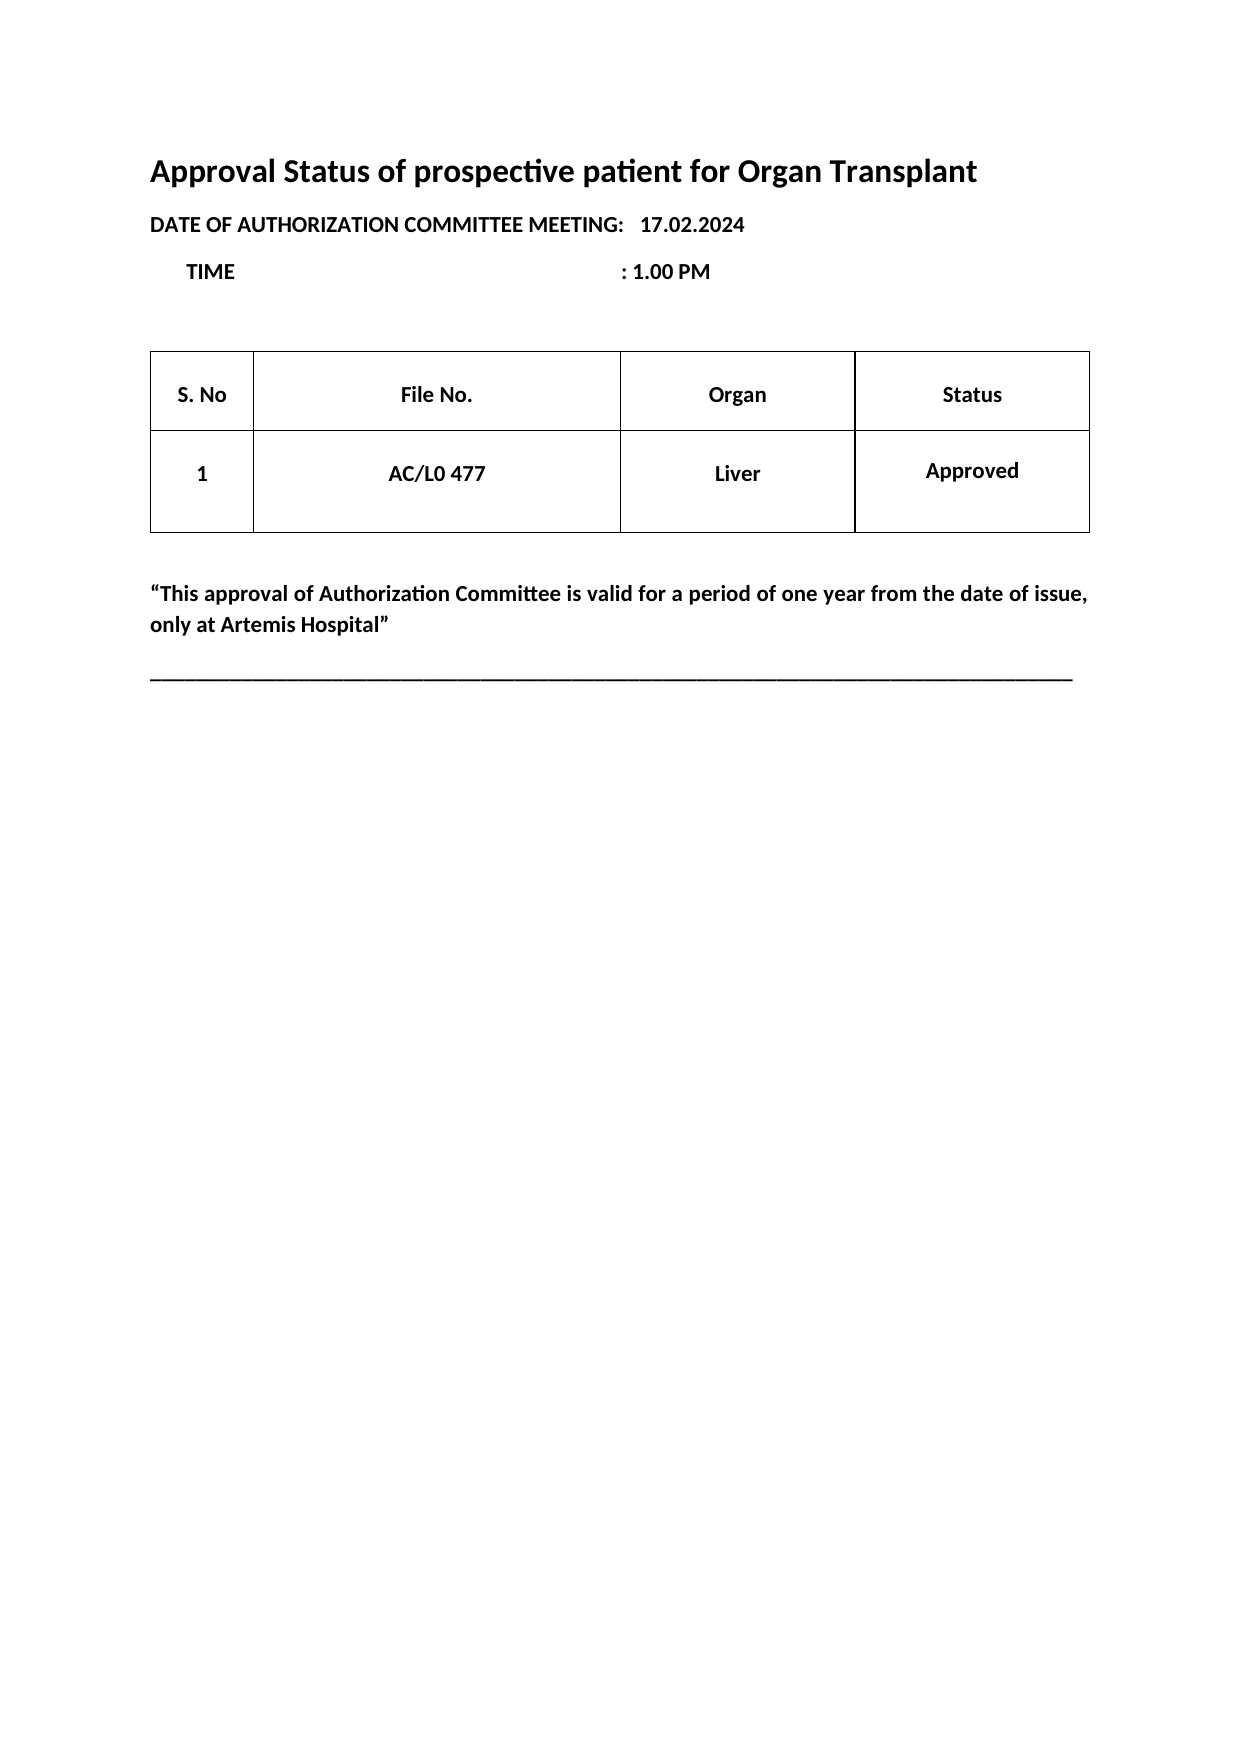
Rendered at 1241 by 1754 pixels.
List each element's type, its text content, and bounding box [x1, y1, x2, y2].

text DATE OF AUTHORIZATION COMMITTEE MEETING: 17.02.2024 [150, 211, 1090, 239]
text “This approval of Authorization Committee is valid for a period of one year from the date of issue, only at Artemis Hospital” [150, 579, 1090, 638]
table_cell Approved [856, 431, 1089, 532]
text _________________________________________________________________________________ [150, 657, 1090, 685]
table_cell 1 [151, 431, 253, 532]
table_cell AC/L0 477 [254, 431, 620, 532]
text TIME : 1.00 PM [150, 257, 1090, 286]
table_header S. No [151, 352, 253, 430]
table_header Status [856, 352, 1089, 430]
text Approval Status of prospective patient for Organ Transplant [150, 150, 1090, 191]
table_header Organ [621, 352, 854, 430]
table_header File No. [254, 352, 620, 430]
table_cell Liver [621, 431, 854, 532]
